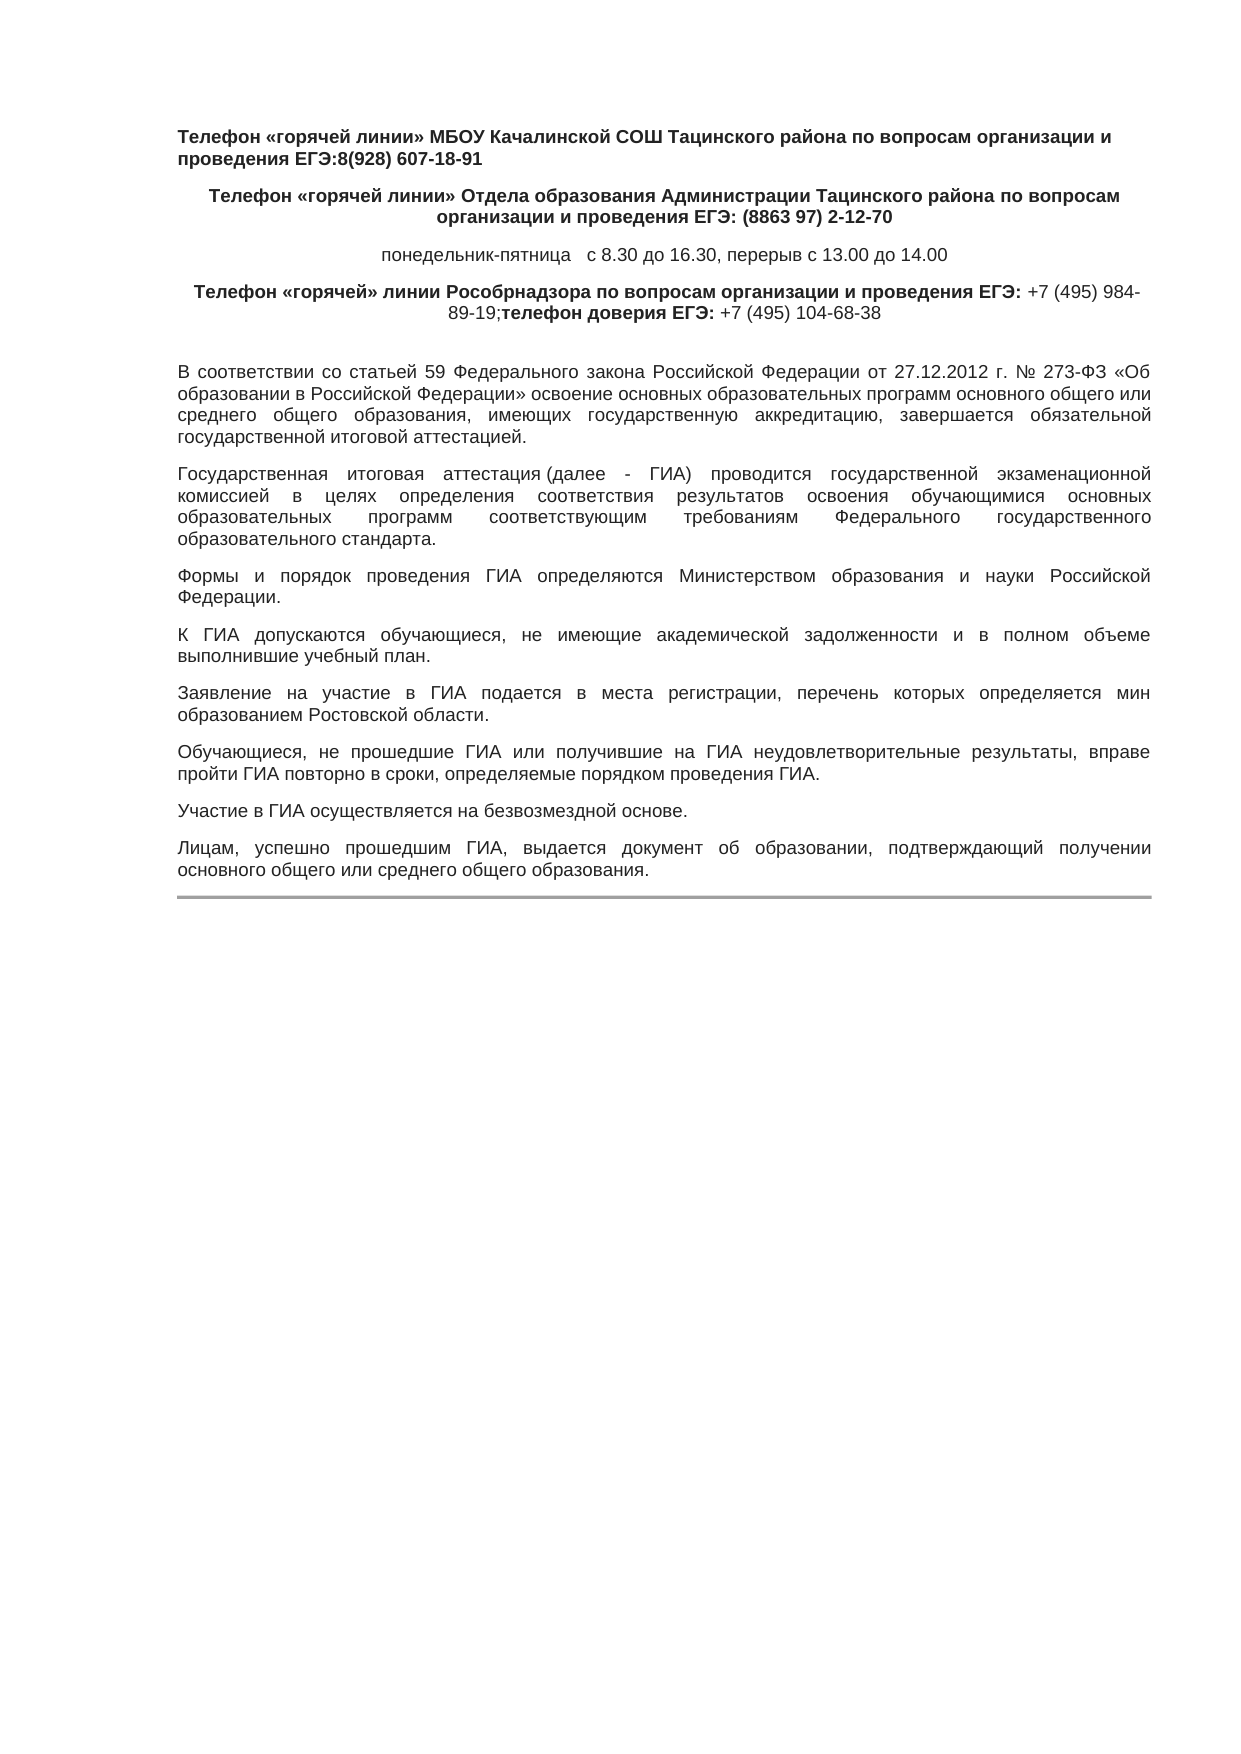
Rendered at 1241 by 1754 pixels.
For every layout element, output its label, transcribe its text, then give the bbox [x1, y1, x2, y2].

text Телефон «горячей линии» Отдела образования Администрации Тацинского района по вопросам организации и проведения ЕГЭ: (8863 97) 2-12-70 [177, 185, 1152, 228]
text Телефон «горячей» линии Рособрнадзора по вопросам организации и проведения ЕГЭ: +7 (495) 984-89-19;телефон доверия ЕГЭ: +7 (495) 104-68-38 [177, 281, 1152, 324]
text Обучающиеся, не прошедшие ГИА или получившие на ГИА неудовлетворительные результаты, вправе пройти ГИА повторно в сроки, определяемые порядком проведения ГИА. [177, 741, 1152, 784]
text Государственная итоговая аттестация (далее - ГИА) проводится государственной экзаменационной комиссией в целях определения соответствия результатов освоения обучающимися основных образовательных программ соответствующим требованиям Федерального государственного образовательного стандарта. [177, 463, 1152, 549]
text Участие в ГИА осуществляется на безвозмездной основе. [177, 800, 1152, 821]
text Заявление на участие в ГИА подается в места регистрации, перечень которых определяется мин образованием Ростовской области. [177, 682, 1152, 725]
text К ГИА допускаются обучающиеся, не имеющие академической задолженности и в полном объеме выполнившие учебный план. [177, 623, 1152, 667]
text понедельник-пятница с 8.30 до 16.30, перерыв с 13.00 до 14.00 [177, 243, 1152, 265]
text Телефон «горячей линии» МБОУ Качалинской СОШ Тацинского района по вопросам организации и проведения ЕГЭ:8(928) 607-18-91 [177, 126, 1152, 169]
text Лицам, успешно прошедшим ГИА, выдается документ об образовании, подтверждающий получении основного общего или среднего общего образования. [177, 837, 1152, 880]
text Формы и порядок проведения ГИА определяются Министерством образования и науки Российской Федерации. [177, 565, 1152, 608]
text В соответствии со статьей 59 Федерального закона Российской Федерации от 27.12.2012 г. № 273-ФЗ «Об образовании в Российской Федерации» освоение основных образовательных программ основного общего или среднего общего образования, имеющих государственную аккредитацию, завершается обязательной государственной итоговой аттестацией. [177, 361, 1152, 447]
